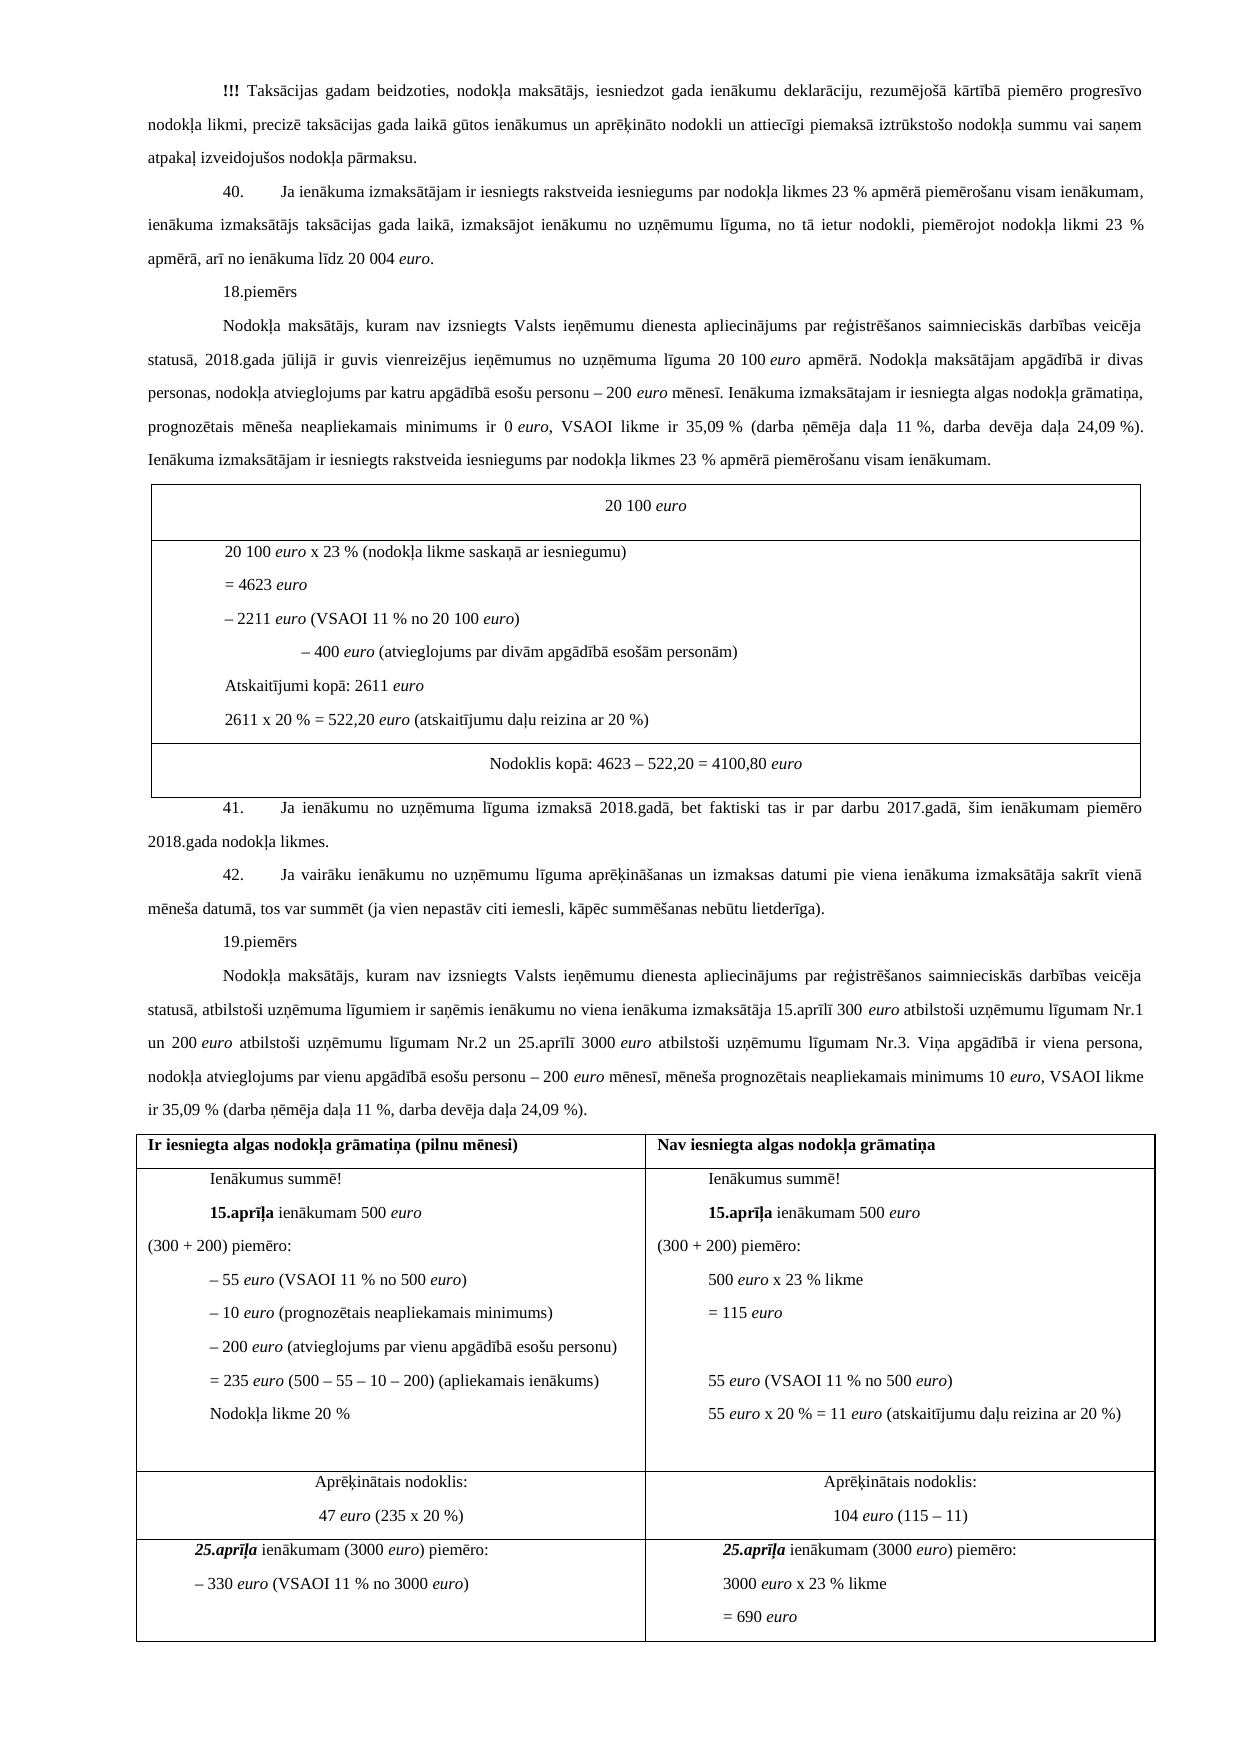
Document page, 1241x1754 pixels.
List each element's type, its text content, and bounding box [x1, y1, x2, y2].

table_cell Ienākumus summē! 15.aprīļa ienākumam 500 euro (300 + 200) piemēro: 500 euro x 23 % likme = 115 euro 55 euro (VSAOI 11 % no 500 euro) 55 euro x 20 % = 11 euro (atskaitījumu daļu reizina ar 20 %) [646, 1169, 1154, 1471]
text 18.piemērs [148, 282, 1144, 316]
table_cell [646, 1540, 1154, 1641]
text 19.piemērs [148, 932, 1144, 966]
table_cell Aprēķinātais nodoklis: 104 euro (115 – 11) [646, 1472, 1154, 1539]
table_cell Ienākumus summē! 15.aprīļa ienākumam 500 euro (300 + 200) piemēro: – 55 euro (VSAOI 11 % no 500 euro) – 10 euro (prognozētais neapliekamais minimums) – 200 euro (atvieglojums par vienu apgādībā esošu personu) = 235 euro (500 – 55 – 10 – 200) (apliekamais ienākums) Nodokļa likme 20 % [137, 1169, 645, 1471]
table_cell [137, 1540, 645, 1641]
list Ja ienākuma izmaksātājam ir iesniegts rakstveida iesniegums par nodokļa likmes 23 % apmērā piemērošanu visam ienākumam, ienākuma izmaksātājs taksācijas gada laikā, izmaksājot ienākumu no uzņēmumu līguma, no tā ietur nodokli, piemērojot nodokļa likmi 23 % apmērā, arī no ienākuma līdz 20 004 euro. [148, 182, 1144, 282]
table_header Nav iesniegta algas nodokļa grāmatiņa [646, 1135, 1154, 1168]
text !!! Taksācijas gadam beidzoties, nodokļa maksātājs, iesniedzot gada ienākumu deklarāciju, rezumējošā kārtībā piemēro progresīvo nodokļa likmi, precizē taksācijas gada laikā gūtos ienākumus un aprēķināto nodokli un attiecīgi piemaksā iztrūkstošo nodokļa summu vai saņem atpakaļ izveidojušos nodokļa pārmaksu. [148, 81, 1144, 182]
table_cell Nodoklis kopā: 4623 – 522,20 = 4100,80 euro [152, 744, 1140, 797]
text Nodokļa maksātājs, kuram nav izsniegts Valsts ieņēmumu dienesta apliecinājums par reģistrēšanos saimnieciskās darbības veicēja statusā, atbilstoši uzņēmuma līgumiem ir saņēmis ienākumu no viena ienākuma izmaksātāja 15.aprīlī 300 euro atbilstoši uzņēmumu līgumam Nr.1 un 200 euro atbilstoši uzņēmumu līgumam Nr.2 un 25.aprīlī 3000 euro atbilstoši uzņēmumu līgumam Nr.3. Viņa apgādībā ir viena persona, nodokļa atvieglojums par vienu apgādībā esošu personu – 200 euro mēnesī, mēneša prognozētais neapliekamais minimums 10 euro, VSAOI likme ir 35,09 % (darba ņēmēja daļa 11 %, darba devēja daļa 24,09 %). [148, 966, 1144, 1133]
text Nodokļa maksātājs, kuram nav izsniegts Valsts ieņēmumu dienesta apliecinājums par reģistrēšanos saimnieciskās darbības veicēja statusā, 2018.gada jūlijā ir guvis vienreizējus ieņēmumus no uzņēmuma līguma 20 100 euro apmērā. Nodokļa maksātājam apgādībā ir divas personas, nodokļa atvieglojums par katru apgādībā esošu personu – 200 euro mēnesī. Ienākuma izmaksātajam ir iesniegta algas nodokļa grāmatiņa, prognozētais mēneša neapliekamais minimums ir 0 euro, VSAOI likme ir 35,09 % (darba ņēmēja daļa 11 %, darba devēja daļa 24,09 %). Ienākuma izmaksātājam ir iesniegts rakstveida iesniegums par nodokļa likmes 23 % apmērā piemērošanu visam ienākumam. [148, 316, 1144, 483]
table_cell Aprēķinātais nodoklis: 47 euro (235 x 20 %) [137, 1472, 645, 1539]
table_header 20 100 euro [152, 485, 1140, 540]
table_cell 20 100 euro x 23 % (nodokļa likme saskaņā ar iesniegumu) = 4623 euro – 2211 euro (VSAOI 11 % no 20 100 euro) – 400 euro (atvieglojums par divām apgādībā esošām personām) Atskaitījumi kopā: 2611 euro 2611 x 20 % = 522,20 euro (atskaitījumu daļu reizina ar 20 %) [152, 541, 1140, 743]
table_header Ir iesniegta algas nodokļa grāmatiņa (pilnu mēnesi) [137, 1135, 645, 1168]
list Ja ienākumu no uzņēmuma līguma izmaksā 2018.gadā, bet faktiski tas ir par darbu 2017.gadā, šim ienākumam piemēro 2018.gada nodokļa likmes. [148, 798, 1144, 865]
list Ja vairāku ienākumu no uzņēmumu līguma aprēķināšanas un izmaksas datumi pie viena ienākuma izmaksātāja sakrīt vienā mēneša datumā, tos var summēt (ja vien nepastāv citi iemesli, kāpēc summēšanas nebūtu lietderīga). [148, 865, 1144, 932]
